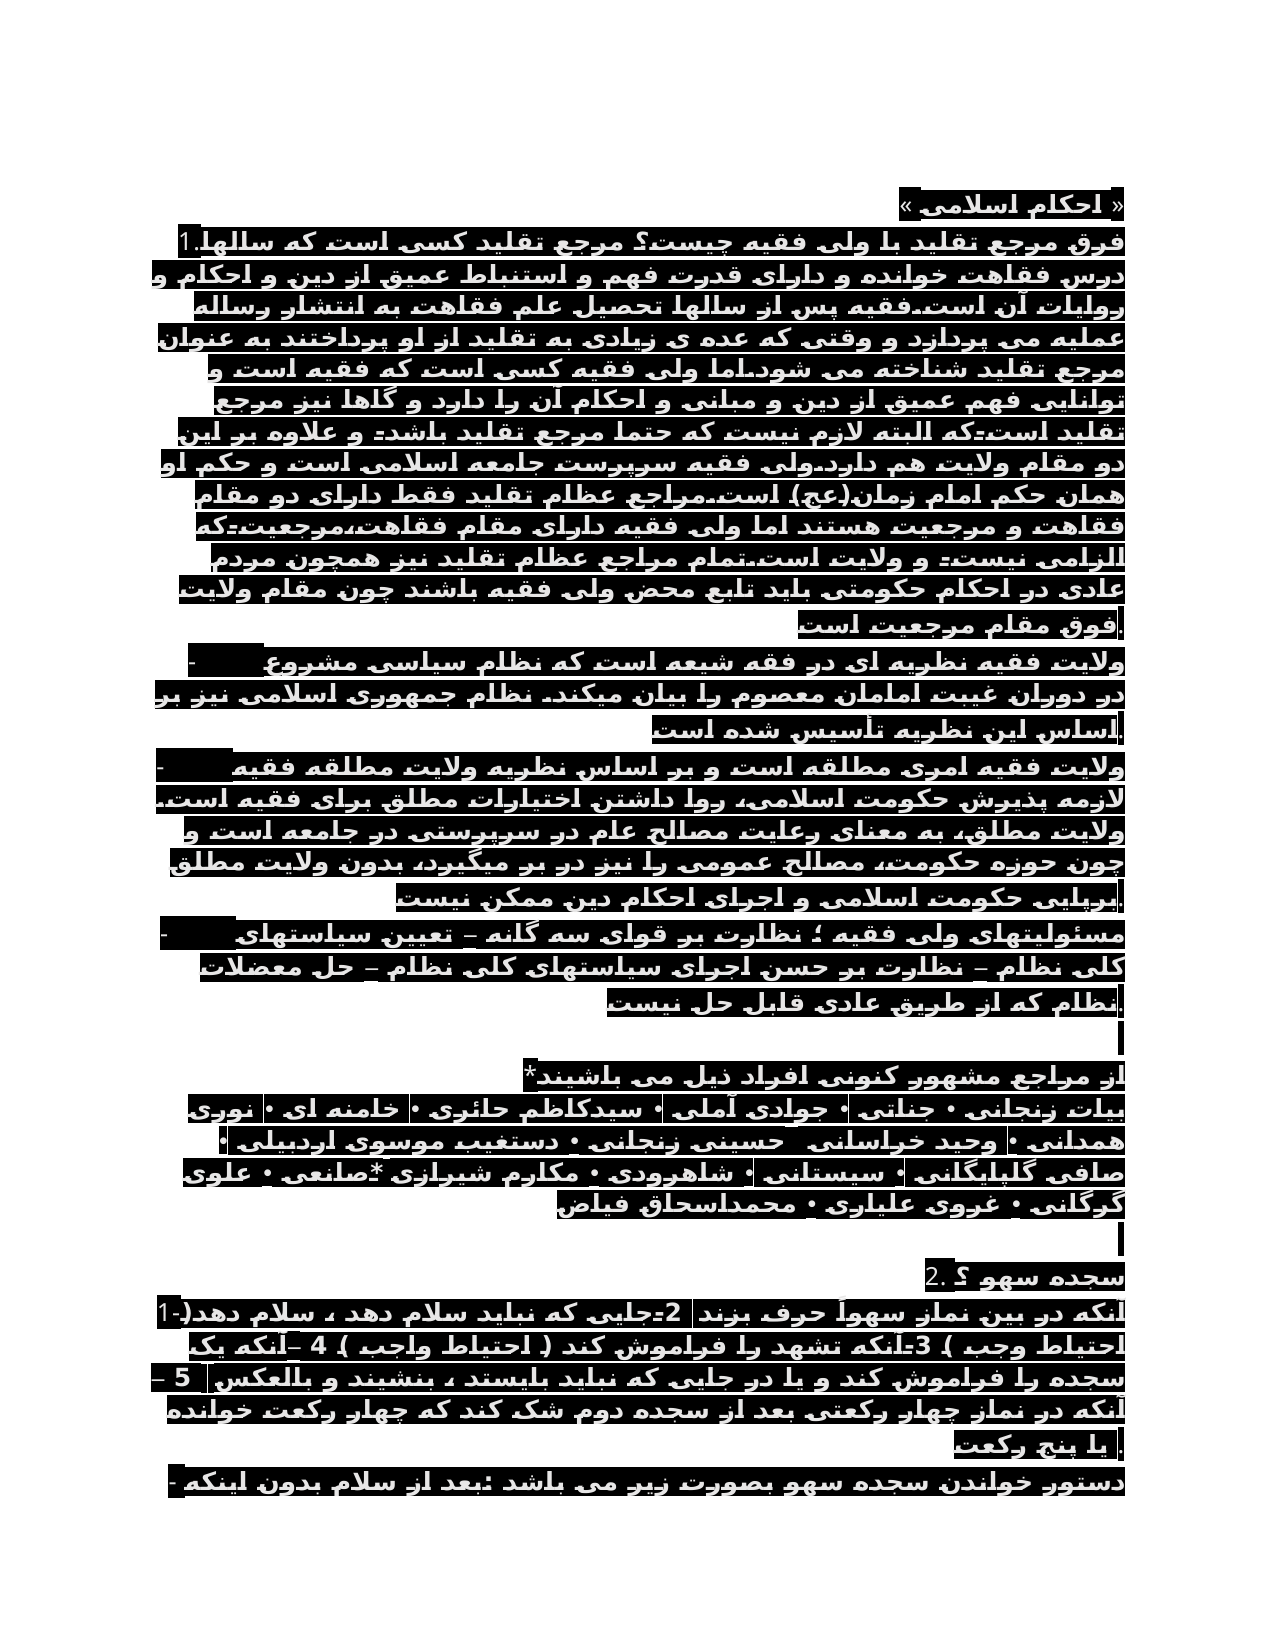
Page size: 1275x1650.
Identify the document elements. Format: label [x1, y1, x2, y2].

text [150, 150, 1125, 1498]
